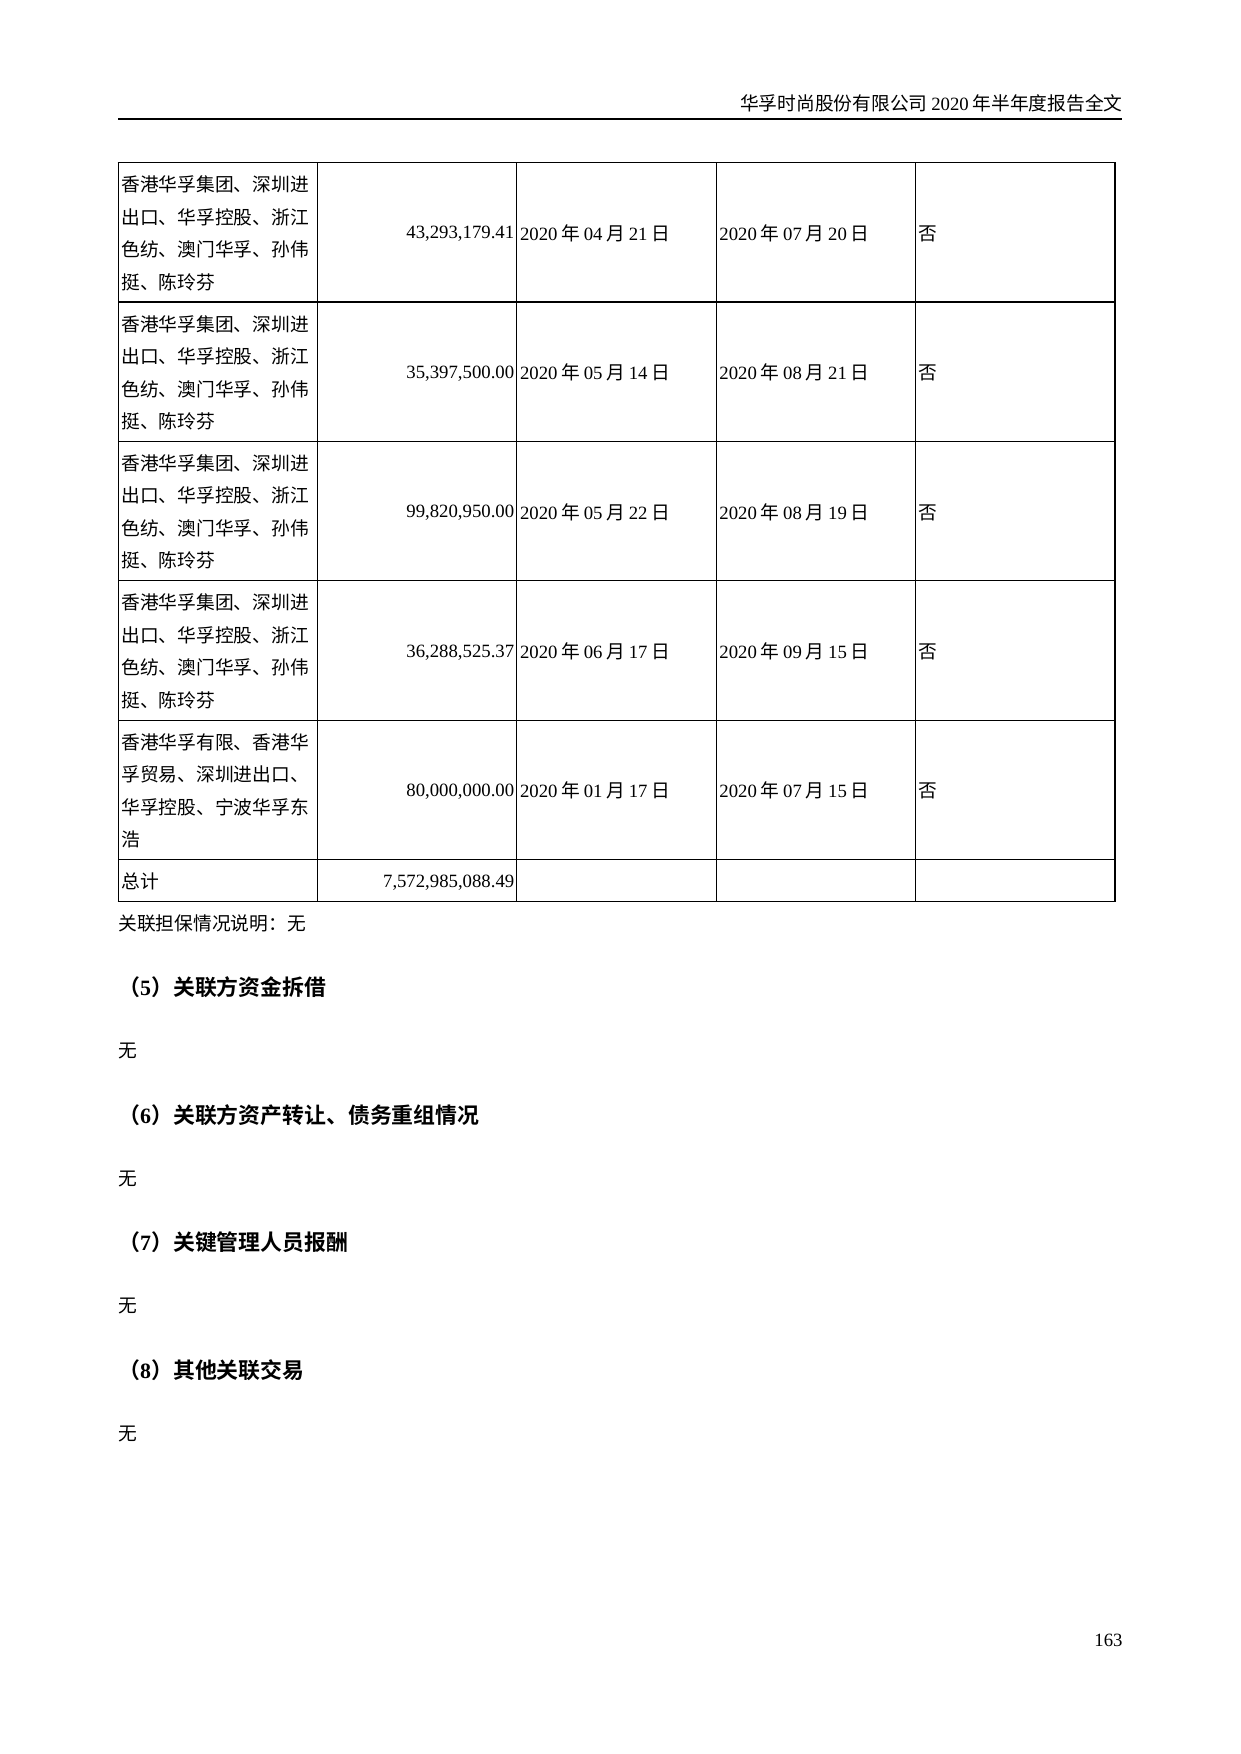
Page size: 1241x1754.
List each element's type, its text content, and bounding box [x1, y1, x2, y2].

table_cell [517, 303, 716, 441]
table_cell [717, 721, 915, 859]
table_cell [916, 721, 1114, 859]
text 关联担保情况说明：无 [118, 906, 1122, 938]
text （7）关键管理人员报酬 [118, 1225, 1122, 1257]
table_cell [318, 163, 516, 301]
text （8）其他关联交易 [118, 1352, 1122, 1385]
text 无 [118, 1288, 1122, 1321]
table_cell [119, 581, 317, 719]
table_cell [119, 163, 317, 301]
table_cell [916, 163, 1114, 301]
text 无 [118, 1033, 1122, 1066]
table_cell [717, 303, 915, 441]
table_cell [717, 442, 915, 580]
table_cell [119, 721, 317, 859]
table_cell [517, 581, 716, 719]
text 无 [118, 1161, 1122, 1193]
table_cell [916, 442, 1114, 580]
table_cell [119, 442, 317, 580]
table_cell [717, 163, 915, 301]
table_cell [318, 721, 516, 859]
text （5）关联方资金拆借 [118, 970, 1122, 1002]
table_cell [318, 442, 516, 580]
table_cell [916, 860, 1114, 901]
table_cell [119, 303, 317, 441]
text （6）关联方资产转让、债务重组情况 [118, 1097, 1122, 1130]
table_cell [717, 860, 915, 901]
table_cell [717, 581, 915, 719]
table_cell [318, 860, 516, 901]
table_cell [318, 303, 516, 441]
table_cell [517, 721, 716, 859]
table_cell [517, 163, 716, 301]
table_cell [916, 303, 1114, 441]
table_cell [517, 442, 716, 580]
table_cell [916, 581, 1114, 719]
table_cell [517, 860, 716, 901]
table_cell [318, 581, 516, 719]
text 无 [118, 1416, 1122, 1448]
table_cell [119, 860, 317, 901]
